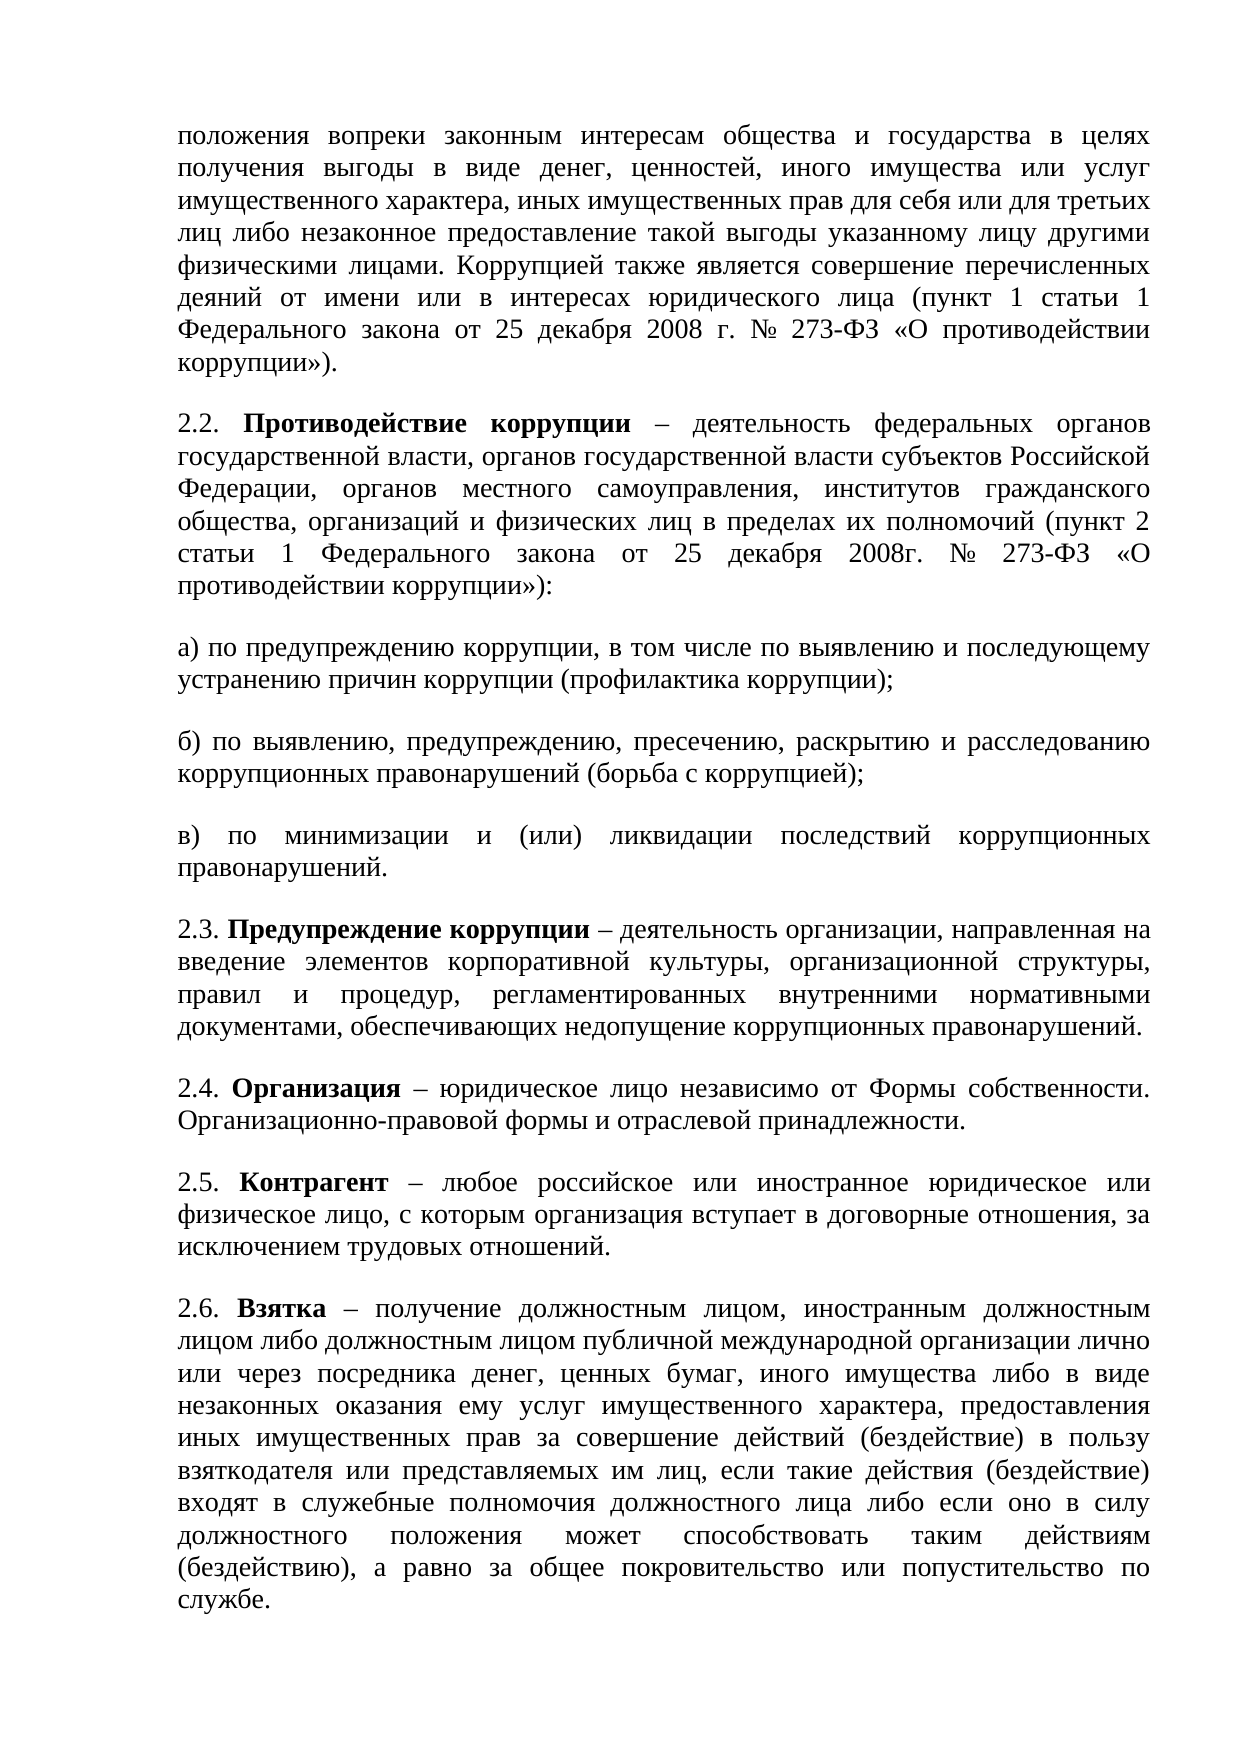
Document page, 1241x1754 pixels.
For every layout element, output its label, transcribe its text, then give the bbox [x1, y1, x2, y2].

text 2.3. Предупреждение коррупции – деятельность организации, направленная на введение элементов корпоративной культуры, организационной структуры, правил и процедур, регламентированных внутренними нормативными документами, обеспечивающих недопущение коррупционных правонарушений. [177, 912, 1152, 1041]
text 2.6. Взятка – получение должностным лицом, иностранным должностным лицом либо должностным лицом публичной международной организации лично или через посредника денег, ценных бумаг, иного имущества либо в виде незаконных оказания ему услуг имущественного характера, предоставления иных имущественных прав за совершение действий (бездействие) в пользу взяткодателя или представляемых им лиц, если такие действия (бездействие) входят в служебные полномочия должностного лица либо если оно в силу должностного положения может способствовать таким действиям (бездействию), а равно за общее покровительство или попустительство по службе. [177, 1291, 1152, 1615]
text в) по минимизации и (или) ликвидации последствий коррупционных правонарушений. [177, 818, 1152, 883]
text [177, 118, 1152, 377]
text 2.2. Противодействие коррупции – деятельность федеральных органов государственной власти, органов государственной власти субъектов Российской Федерации, органов местного самоуправления, институтов гражданского общества, организаций и физических лиц в пределах их полномочий (пункт 2 статьи 1 Федерального закона от 25 декабря 2008г. № 273-ФЗ «О противодействии коррупции»): [177, 406, 1152, 601]
text 2.4. Организация – юридическое лицо независимо от Формы собственности. Организационно-правовой формы и отраслевой принадлежности. [177, 1071, 1152, 1135]
text б) по выявлению, предупреждению, пресечению, раскрытию и расследованию коррупционных правонарушений (борьба с коррупцией); [177, 724, 1152, 789]
text а) по предупреждению коррупции, в том числе по выявлению и последующему устранению причин коррупции (профилактика коррупции); [177, 630, 1152, 695]
text 2.5. Контрагент – любое российское или иностранное юридическое или физическое лицо, с которым организация вступает в договорные отношения, за исключением трудовых отношений. [177, 1164, 1152, 1262]
